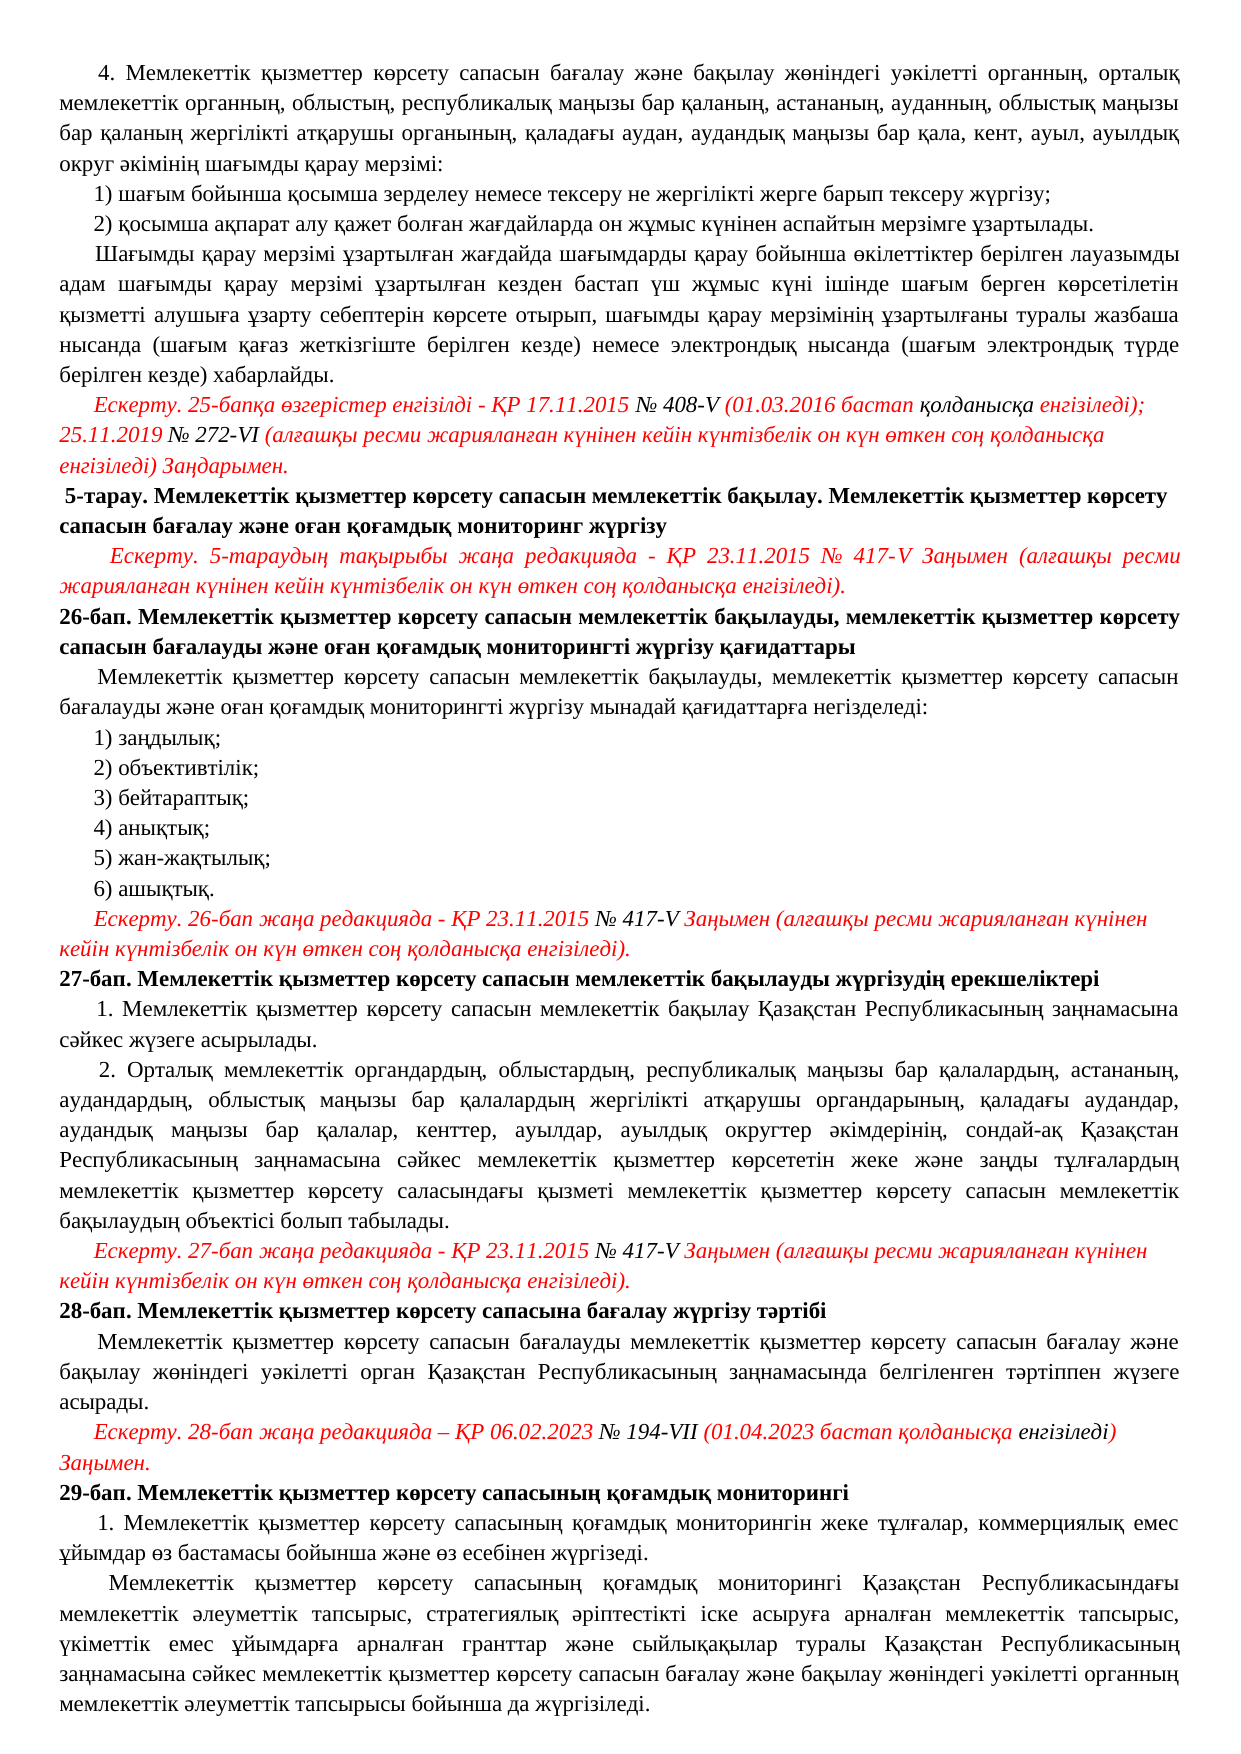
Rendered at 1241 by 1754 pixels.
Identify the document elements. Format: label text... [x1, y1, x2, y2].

text Ескерту. 5-тараудың тақырыбы жаңа редакцияда - ҚР 23.11.2015 № 417-V Заңымен (алғашқы ресми жарияланған күнінен кейін күнтізбелік он күн өткен соң қолданысқа енгізіледі). [59, 542, 1181, 599]
text Мемлекеттік қызметтер көрсету сапасын бағалауды мемлекеттік қызметтер көрсету сапасын бағалау және бақылау жөніндегі уәкілетті орган Қазақстан Республикасының заңнамасында белгіленген тәртіппен жүзеге асырады. [59, 1328, 1181, 1414]
text 6) ашықтық. [59, 875, 1181, 901]
text Ескерту. 27-бап жаңа редакцияда - ҚР 23.11.2015 № 417-V Заңымен (алғашқы ресми жарияланған күнінен кейін күнтізбелік он күн өткен соң қолданысқа енгізіледі). 28-бап. Мемлекеттік қызметтер көрсету сапасына бағалау жүргізу тәртібі [59, 1237, 1181, 1324]
text Мемлекеттік қызметтер көрсету сапасының қоғамдық мониторингі Қазақстан Республикасындағы мемлекеттік әлеуметтік тапсырыс, стратегиялық әріптестікті іске асыруға арналған мемлекеттік тапсырыс, үкіметтік емес ұйымдарға арналған гранттар және сыйлықақылар туралы Қазақстан Республикасының заңнамасына сәйкес мемлекеттік қызметтер көрсету сапасын бағалау және бақылау жөніндегі уәкілетті органның мемлекеттік әлеуметтік тапсырысы бойынша да жүргізіледі. [59, 1569, 1181, 1717]
text 1. Мемлекеттік қызметтер көрсету сапасын мемлекеттік бақылау Қазақстан Республикасының заңнамасына сәйкес жүзеге асырылады. [59, 996, 1181, 1052]
text 5) жан-жақтылық; [59, 844, 1181, 871]
text 1. Мемлекеттік қызметтер көрсету сапасының қоғамдық мониторингін жеке тұлғалар, коммерциялық емес ұйымдар өз бастамасы бойынша және өз есебінен жүргізеді. [59, 1509, 1181, 1566]
text 2) қосымша ақпарат алу қажет болған жағдайларда он жұмыс күнінен аспайтын мерзімге ұзартылады. [59, 210, 1181, 236]
text 4. Мемлекеттік қызметтер көрсету сапасын бағалау және бақылау жөніндегі уәкілетті органның, орталық мемлекеттік органның, облыстың, республикалық маңызы бар қаланың, астананың, ауданның, облыстық маңызы бар қаланың жергілікті атқарушы органының, қаладағы аудан, аудандық маңызы бар қала, кент, ауыл, ауылдық округ әкімінің шағымды қарау мерзімі: [59, 59, 1181, 176]
text 2. Орталық мемлекеттік органдардың, облыстардың, республикалық маңызы бар қалалардың, астананың, аудандардың, облыстық маңызы бар қалалардың жергілікті атқарушы органдарының, қаладағы аудандар, аудандық маңызы бар қалалар, кенттер, ауылдар, ауылдық округтер әкімдерінің, сондай-ақ Қазақстан Республикасының заңнамасына сәйкес мемлекеттік қызметтер көрсететін жеке және заңды тұлғалардың мемлекеттік қызметтер көрсету саласындағы қызметі мемлекеттік қызметтер көрсету сапасын мемлекеттік бақылаудың объектісі болып табылады. [59, 1056, 1181, 1233]
text Мемлекеттік қызметтер көрсету сапасын мемлекеттік бақылауды, мемлекеттік қызметтер көрсету сапасын бағалауды және оған қоғамдық мониторингті жүргізу мынадай қағидаттарға негізделеді: [59, 663, 1181, 720]
text 1) заңдылық; [59, 724, 1181, 750]
text 3) бейтараптық; [59, 784, 1181, 810]
text 1) шағым бойынша қосымша зерделеу немесе тексеру не жергілікті жерге барып тексеру жүргізу; [59, 180, 1181, 206]
text 26-бап. Мемлекеттік қызметтер көрсету сапасын мемлекеттік бақылауды, мемлекеттік қызметтер көрсету сапасын бағалауды және оған қоғамдық мониторингті жүргізу қағидаттары [59, 603, 1181, 659]
text Шағымды қарау мерзімі ұзартылған жағдайда шағымдарды қарау бойынша өкілеттіктер берілген лауазымды адам шағымды қарау мерзімі ұзартылған кезден бастап үш жұмыс күні ішінде шағым берген көрсетілетін қызметті алушыға ұзарту себептерін көрсете отырып, шағымды қарау мерзімінің ұзартылғаны туралы жазбаша нысанда (шағым қағаз жеткізгіште берілген кезде) немесе электрондық нысанда (шағым электрондық түрде берілген кезде) хабарлайды. [59, 240, 1181, 387]
text Ескерту. 26-бап жаңа редакцияда - ҚР 23.11.2015 № 417-V Заңымен (алғашқы ресми жарияланған күнінен кейін күнтізбелік он күн өткен соң қолданысқа енгізіледі). 27-бап. Мемлекеттік қызметтер көрсету сапасын мемлекеттік бақылауды жүргізудің ерекшеліктері [59, 905, 1181, 992]
text Ескерту. 25-бапқа өзгерістер енгізілді - ҚР 17.11.2015 № 408-V (01.03.2016 бастап қолданысқа енгізіледі); 25.11.2019 № 272-VI (алғашқы ресми жарияланған күнінен кейін күнтізбелік он күн өткен соң қолданысқа енгізіледі) Заңдарымен. 5-тарау. Мемлекеттік қызметтер көрсету сапасын мемлекеттік бақылау. Мемлекеттік қызметтер көрсету сапасын бағалау және оған қоғамдық мониторинг жүргізу [59, 391, 1181, 538]
text 2) объективтілік; [59, 754, 1181, 780]
text 4) анықтық; [59, 814, 1181, 841]
text Ескерту. 28-бап жаңа редакцияда – ҚР 06.02.2023 № 194-VII (01.04.2023 бастап қолданысқа енгізіледі) Заңымен. 29-бап. Мемлекеттік қызметтер көрсету сапасының қоғамдық мониторингі [59, 1418, 1181, 1505]
